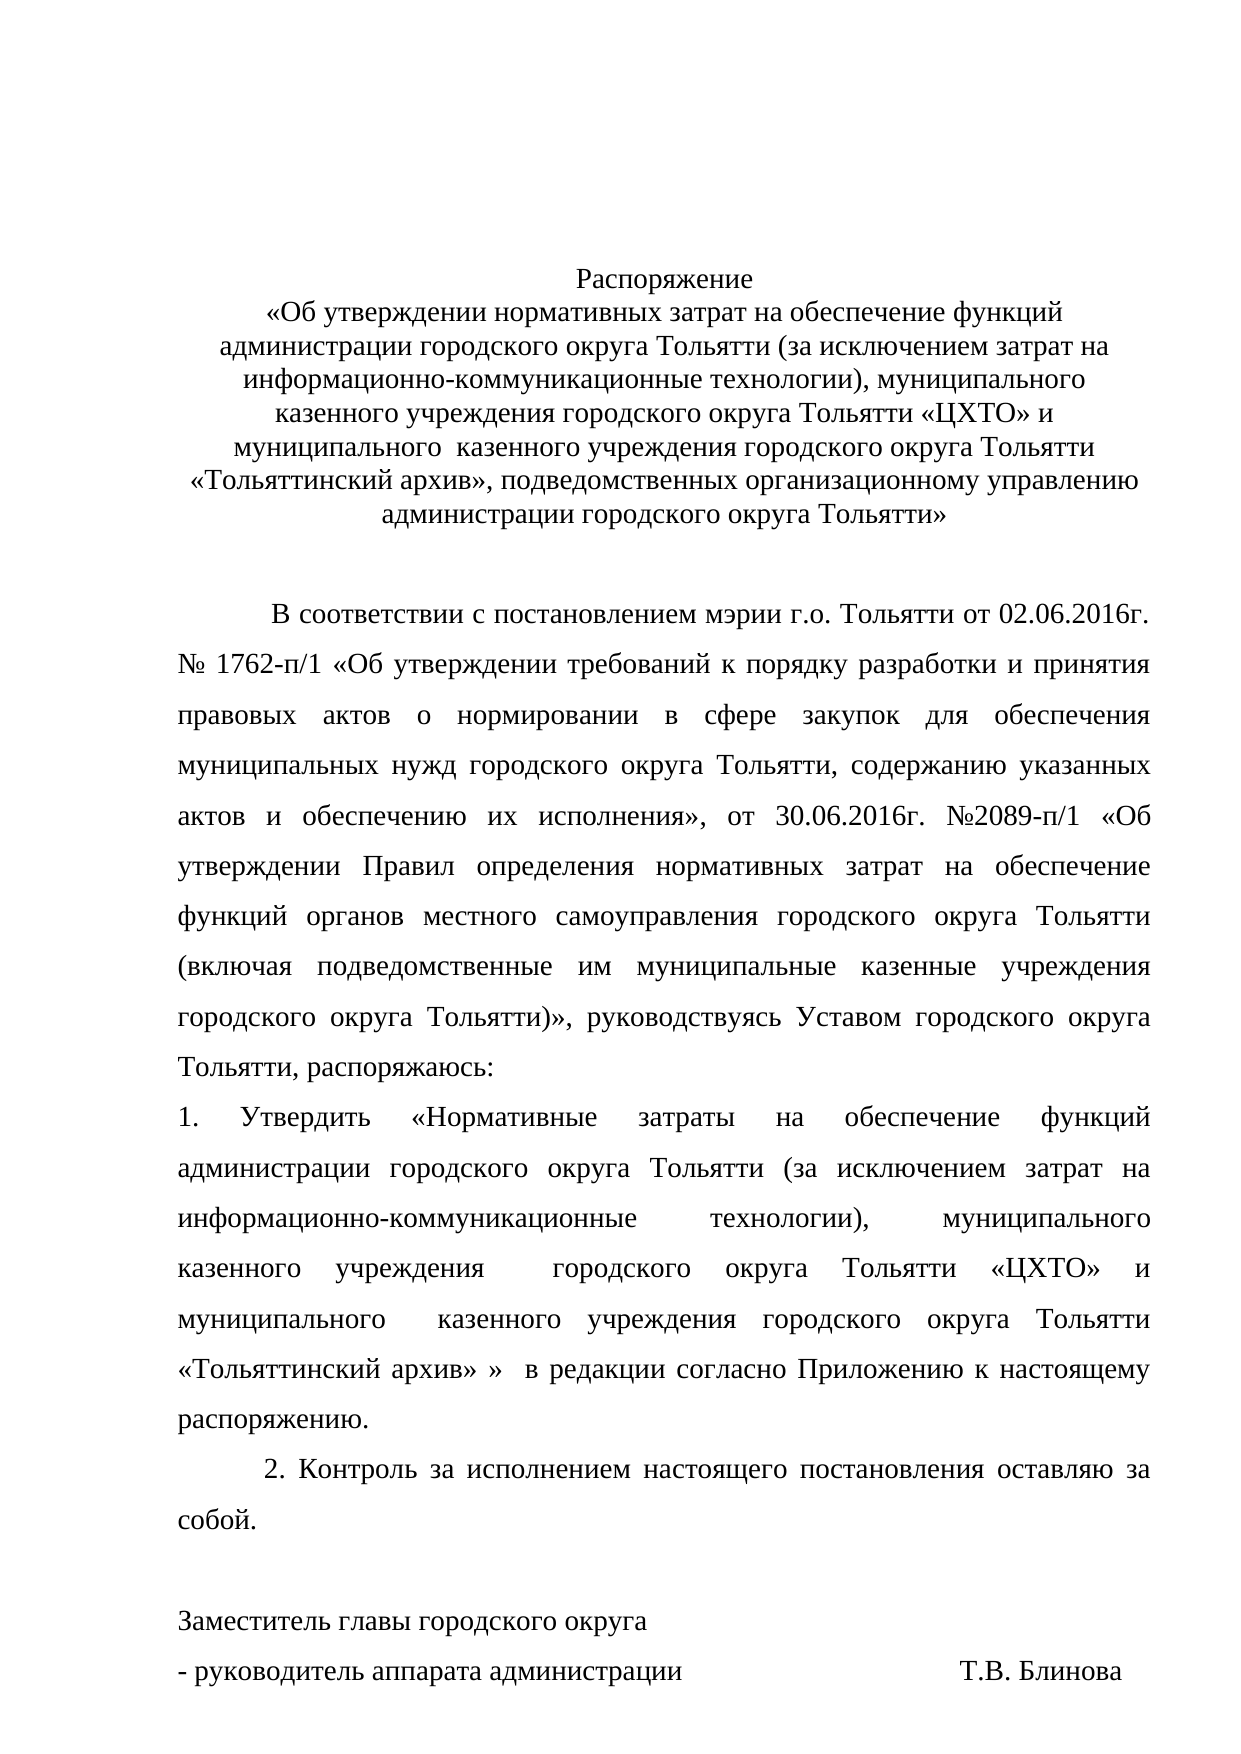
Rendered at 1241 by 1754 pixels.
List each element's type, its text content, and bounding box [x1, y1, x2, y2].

text «Об утверждении нормативных затрат на обеспечение функций администрации городского округа Тольятти (за исключением затрат на информационно-коммуникационные технологии), муниципального казенного учреждения городского округа Тольятти «ЦХТО» и муниципального казенного учреждения городского округа Тольятти «Тольяттинский архив», подведомственных организационному управлению администрации городского округа Тольятти» [177, 294, 1152, 529]
text В соответствии с постановлением мэрии г.о. Тольятти от 02.06.2016г. № 1762-п/1 «Об утверждении требований к порядку разработки и принятия правовых актов о нормировании в сфере закупок для обеспечения муниципальных нужд городского округа Тольятти, содержанию указанных актов и обеспечению их исполнения», от 30.06.2016г. №2089-п/1 «Об утверждении Правил определения нормативных затрат на обеспечение функций органов местного самоуправления городского округа Тольятти (включая подведомственные им муниципальные казенные учреждения городского округа Тольятти)», руководствуясь Уставом городского округа Тольятти, распоряжаюсь: [177, 596, 1152, 1083]
text Заместитель главы городского округа [177, 1603, 1152, 1636]
text - руководитель аппарата администрации Т.В. Блинова [177, 1653, 1152, 1686]
text 1. Утвердить «Нормативные затраты на обеспечение функций администрации городского округа Тольятти (за исключением затрат на информационно-коммуникационные технологии), муниципального казенного учреждения городского округа Тольятти «ЦХТО» и муниципального казенного учреждения городского округа Тольятти «Тольяттинский архив» » в редакции согласно Приложению к настоящему распоряжению. [177, 1099, 1152, 1435]
text 2. Контроль за исполнением настоящего постановления оставляю за собой. [177, 1452, 1152, 1536]
text Распоряжение [177, 264, 1152, 294]
